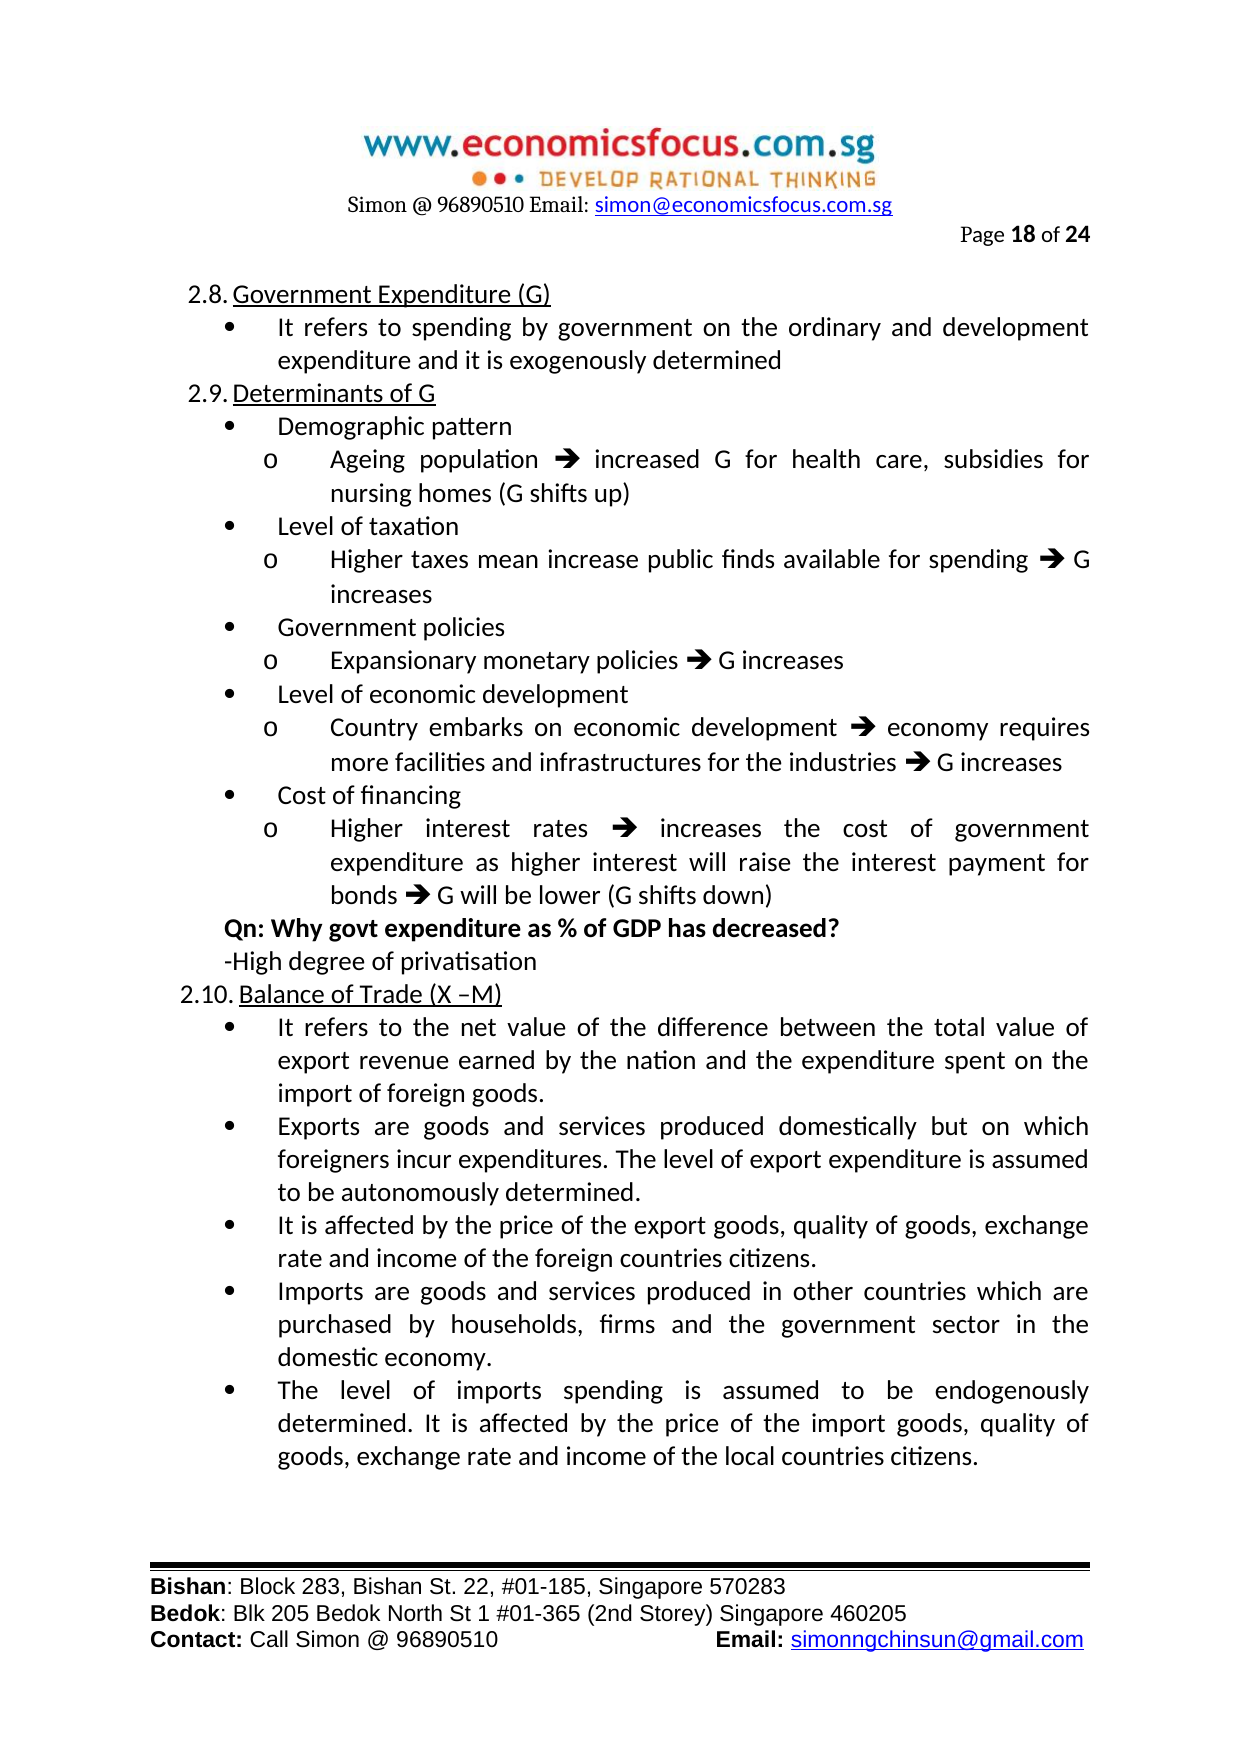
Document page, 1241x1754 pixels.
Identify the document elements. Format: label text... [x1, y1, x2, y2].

subtitle Imports are goods and services produced in other countries which are purchased by households, firms and the government sector in the domestic economy. [225, 1274, 1090, 1373]
subtitle It refers to spending by government on the ordinary and development expenditure and it is exogenously determined [225, 310, 1090, 376]
subtitle -High degree of privatisation [224, 944, 1090, 977]
subtitle Government policies [225, 610, 1090, 643]
subtitle Higher interest rates increases the cost of government expenditure as higher interest will raise the interest payment for bonds G will be lower (G shifts down) [262, 811, 1090, 911]
subtitle Demographic pattern [225, 409, 1090, 442]
subtitle Level of economic development [225, 677, 1090, 710]
subtitle It refers to the net value of the difference between the total value of export revenue earned by the nation and the expenditure spent on the import of foreign goods. [225, 1010, 1090, 1109]
subtitle The level of imports spending is assumed to be endogenously determined. It is affected by the price of the import goods, quality of goods, exchange rate and income of the local countries citizens. [225, 1373, 1090, 1473]
subtitle Exports are goods and services produced domestically but on which foreigners incur expenditures. The level of export expenditure is assumed to be autonomously determined. [225, 1109, 1090, 1208]
subtitle Level of taxation [225, 509, 1090, 543]
subtitle Cost of financing [225, 778, 1090, 811]
subtitle Expansionary monetary policies G increases [262, 643, 1090, 677]
subtitle Ageing population increased G for health care, subsidies for nursing homes (G shifts up) [262, 442, 1090, 509]
subtitle Determinants of G [187, 376, 1090, 409]
subtitle Qn: Why govt expenditure as % of GDP has decreased? [224, 911, 1090, 944]
subtitle Country embarks on economic development economy requires more facilities and infrastructures for the industries G increases [262, 710, 1090, 778]
picture [360, 126, 880, 191]
subtitle Government Expenditure (G) [187, 277, 1090, 310]
subtitle It is affected by the price of the export goods, quality of goods, exchange rate and income of the foreign countries citizens. [225, 1208, 1090, 1274]
subtitle Balance of Trade (X –M) [179, 977, 1090, 1010]
subtitle Higher taxes mean increase public finds available for spending G increases [262, 543, 1090, 610]
